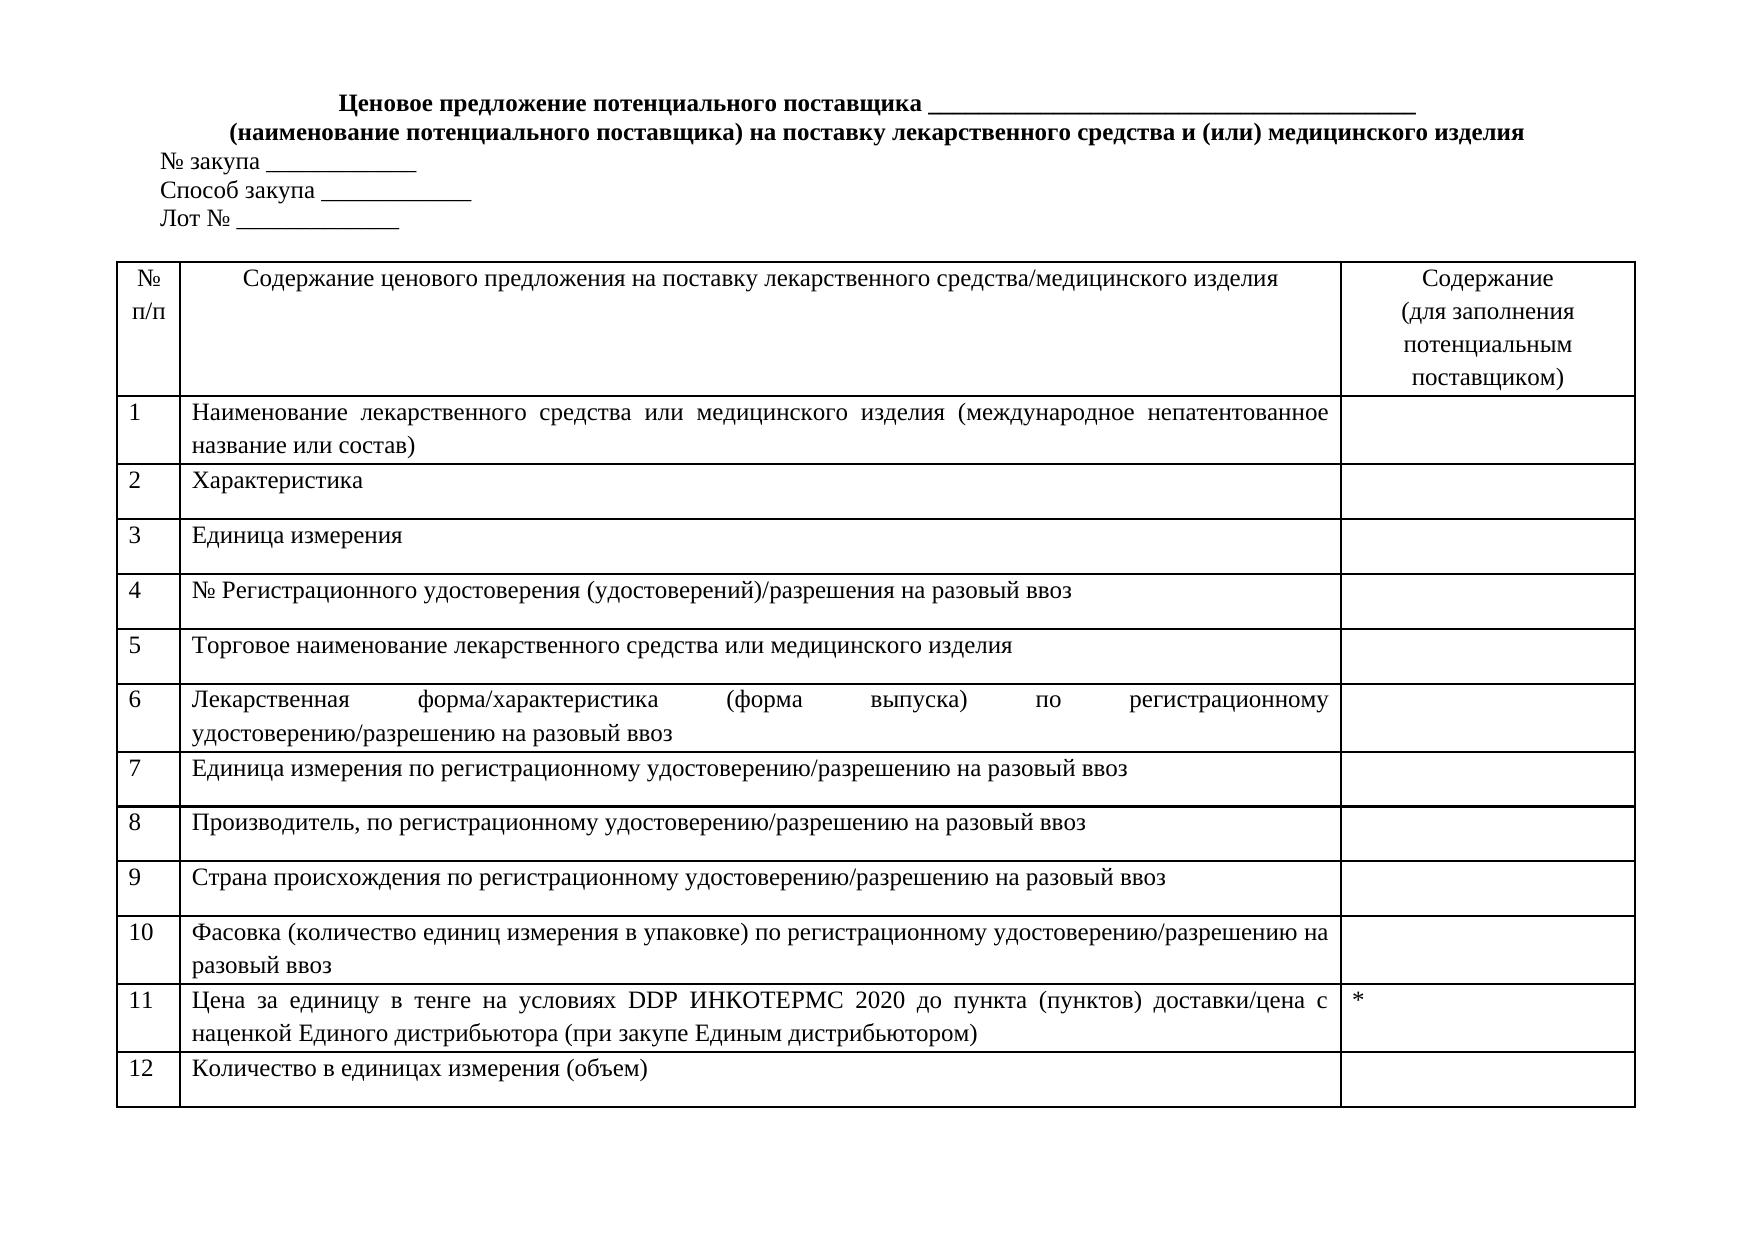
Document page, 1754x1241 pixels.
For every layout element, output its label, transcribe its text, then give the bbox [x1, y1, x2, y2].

text Лот № _____________ [118, 203, 1636, 232]
table_header № п/п [118, 263, 179, 395]
table_cell 9 [118, 862, 179, 915]
table_cell [1342, 917, 1634, 983]
table_cell 11 [118, 985, 179, 1051]
table_cell Лекарственная форма/характеристика (форма выпуска) по регистрационному удостоверению/разрешению на разовый ввоз [181, 685, 1340, 751]
table_cell Наименование лекарственного средства или медицинского изделия (международное непатентованное название или состав) [181, 397, 1340, 463]
table_cell [1342, 753, 1634, 805]
table_cell [1342, 685, 1634, 751]
text Ценовое предложение потенциального поставщика _______________________________________ (наименование потенциального поставщика) на поставку лекарственного средства и (или) медицинского изделия [118, 88, 1636, 146]
table_cell Количество в единицах измерения (объем) [181, 1053, 1340, 1106]
table_cell 12 [118, 1053, 179, 1106]
table_cell 4 [118, 575, 179, 628]
table_cell [1342, 397, 1634, 463]
table_cell 6 [118, 685, 179, 751]
table_cell [1342, 808, 1634, 860]
table_cell 7 [118, 753, 179, 805]
text № закупа ____________ [118, 146, 1636, 175]
table_cell [1342, 862, 1634, 915]
table_cell 8 [118, 808, 179, 860]
table_cell 1 [118, 397, 179, 463]
table_cell Цена за единицу в тенге на условиях DDP ИНКОТЕРМС 2020 до пункта (пунктов) доставки/цена с наценкой Единого дистрибьютора (при закупе Единым дистрибьютором) [181, 985, 1340, 1051]
table_cell [1342, 520, 1634, 573]
table_cell [1342, 465, 1634, 518]
table_header Содержание ценового предложения на поставку лекарственного средства/медицинского изделия [181, 263, 1340, 395]
table_cell Единица измерения [181, 520, 1340, 573]
table_cell Фасовка (количество единиц измерения в упаковке) по регистрационному удостоверению/разрешению на разовый ввоз [181, 917, 1340, 983]
table_cell [1342, 575, 1634, 628]
table_cell Торговое наименование лекарственного средства или медицинского изделия [181, 630, 1340, 682]
table_cell Страна происхождения по регистрационному удостоверению/разрешению на разовый ввоз [181, 862, 1340, 915]
table_cell 3 [118, 520, 179, 573]
table_cell [1342, 630, 1634, 682]
table_cell * [1342, 985, 1634, 1051]
table_cell Единица измерения по регистрационному удостоверению/разрешению на разовый ввоз [181, 753, 1340, 805]
table_cell 2 [118, 465, 179, 518]
text Способ закупа ____________ [118, 175, 1636, 203]
table_header Содержание (для заполнения потенциальным поставщиком) [1342, 263, 1634, 395]
table_cell [1342, 1053, 1634, 1106]
table_cell № Регистрационного удостоверения (удостоверений)/разрешения на разовый ввоз [181, 575, 1340, 628]
table_cell 5 [118, 630, 179, 682]
table_cell 10 [118, 917, 179, 983]
table_cell Производитель, по регистрационному удостоверению/разрешению на разовый ввоз [181, 808, 1340, 860]
table_cell Характеристика [181, 465, 1340, 518]
